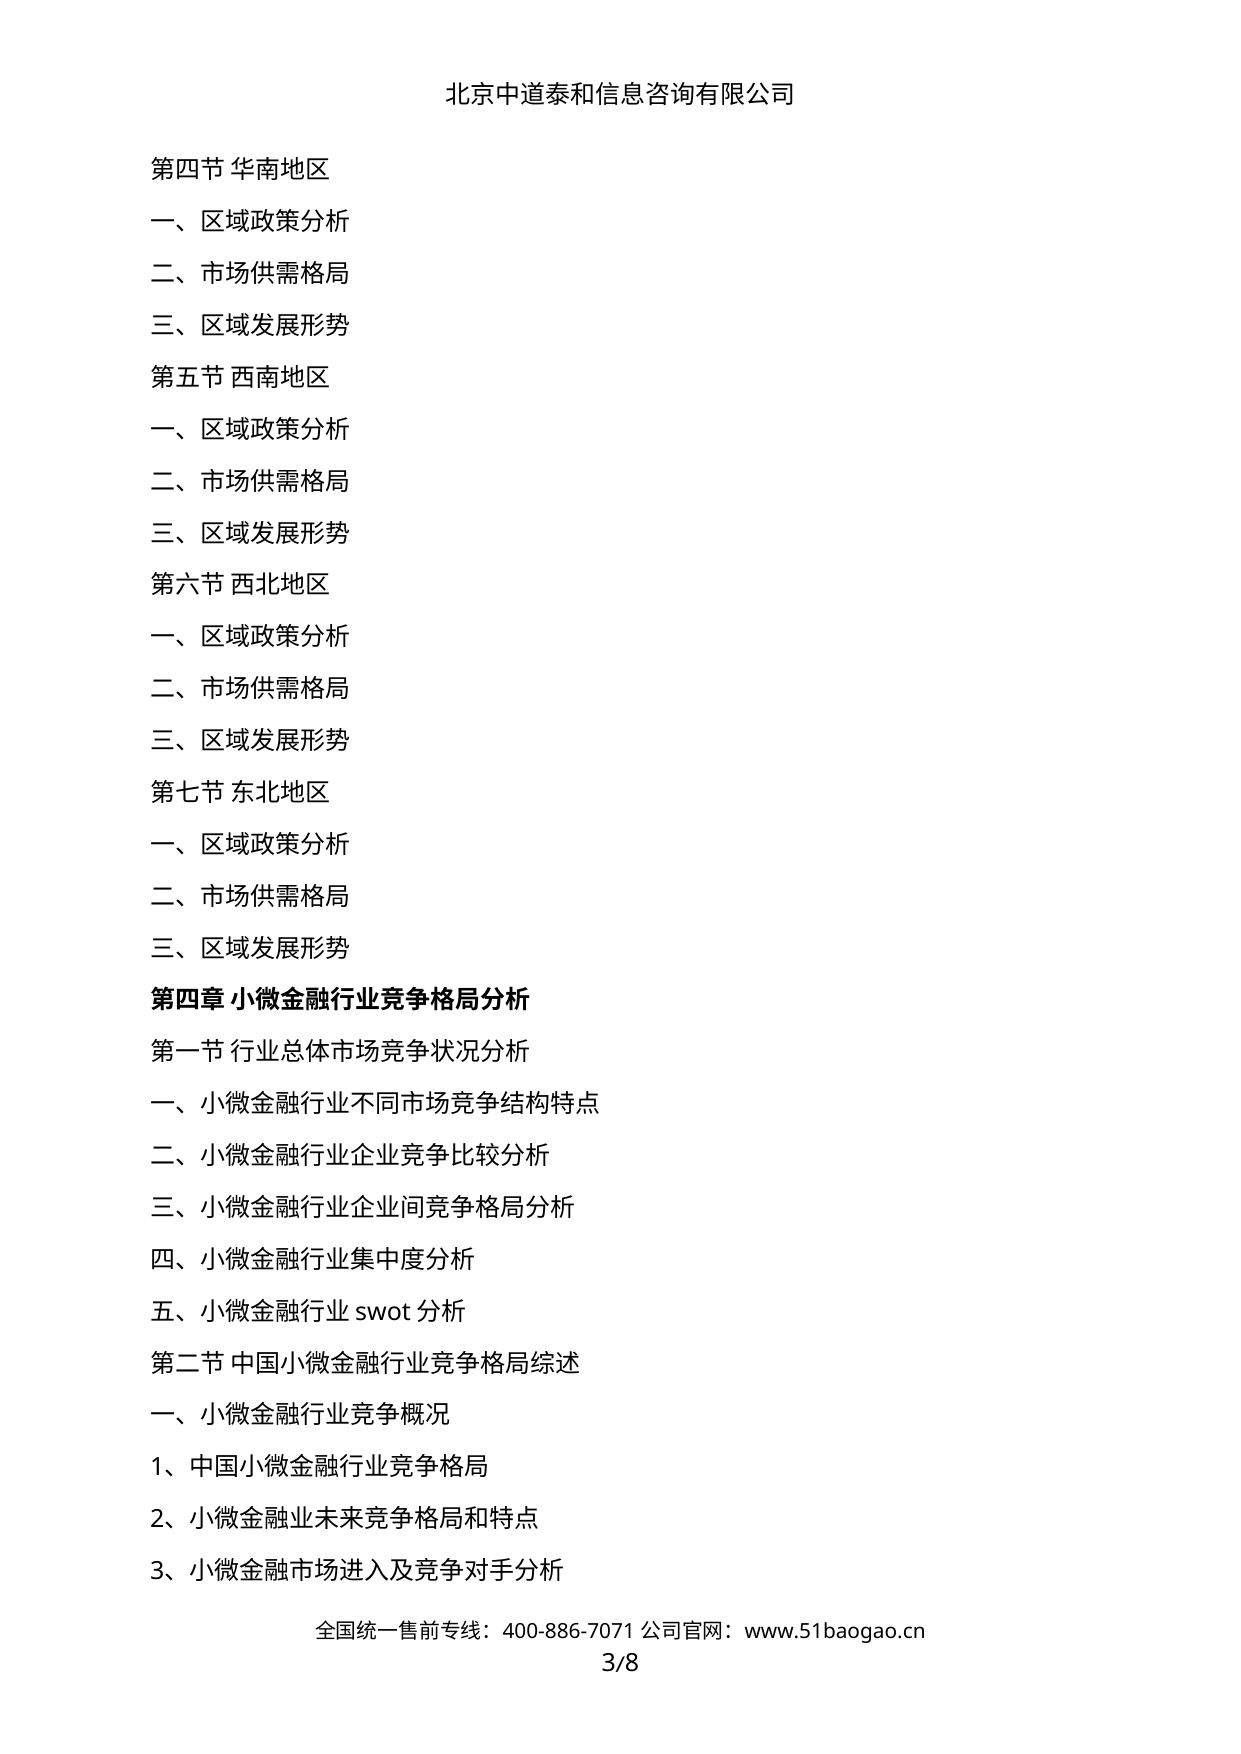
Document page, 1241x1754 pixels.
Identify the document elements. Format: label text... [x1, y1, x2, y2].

text 一、区域政策分析 [150, 617, 1090, 653]
text 三、区域发展形势 [150, 513, 1090, 549]
text 第二节 中国小微金融行业竞争格局综述 [150, 1343, 1090, 1379]
text 第一节 行业总体市场竞争状况分析 [150, 1032, 1090, 1068]
text 第四节 华南地区 [150, 150, 1090, 186]
text 一、区域政策分析 [150, 824, 1090, 861]
text 四、小微金融行业集中度分析 [150, 1239, 1090, 1276]
text 1、中国小微金融行业竞争格局 [150, 1447, 1090, 1483]
text 第四章 小微金融行业竞争格局分析 [150, 980, 1090, 1016]
text 一、区域政策分析 [150, 202, 1090, 238]
text 二、市场供需格局 [150, 876, 1090, 912]
text 三、区域发展形势 [150, 928, 1090, 964]
text 一、小微金融行业竞争概况 [150, 1395, 1090, 1431]
text 二、小微金融行业企业竞争比较分析 [150, 1136, 1090, 1172]
text 五、小微金融行业swot分析 [150, 1291, 1090, 1327]
text 第六节 西北地区 [150, 565, 1090, 601]
text 三、区域发展形势 [150, 721, 1090, 757]
text 2、小微金融业未来竞争格局和特点 [150, 1499, 1090, 1535]
text 第五节 西南地区 [150, 357, 1090, 394]
text 二、市场供需格局 [150, 461, 1090, 497]
text 第七节 东北地区 [150, 772, 1090, 809]
text 二、市场供需格局 [150, 669, 1090, 705]
text 三、小微金融行业企业间竞争格局分析 [150, 1187, 1090, 1224]
text 一、区域政策分析 [150, 409, 1090, 446]
text 3、小微金融市场进入及竞争对手分析 [150, 1551, 1090, 1587]
text 二、市场供需格局 [150, 254, 1090, 290]
text 三、区域发展形势 [150, 306, 1090, 342]
text 一、小微金融行业不同市场竞争结构特点 [150, 1084, 1090, 1120]
